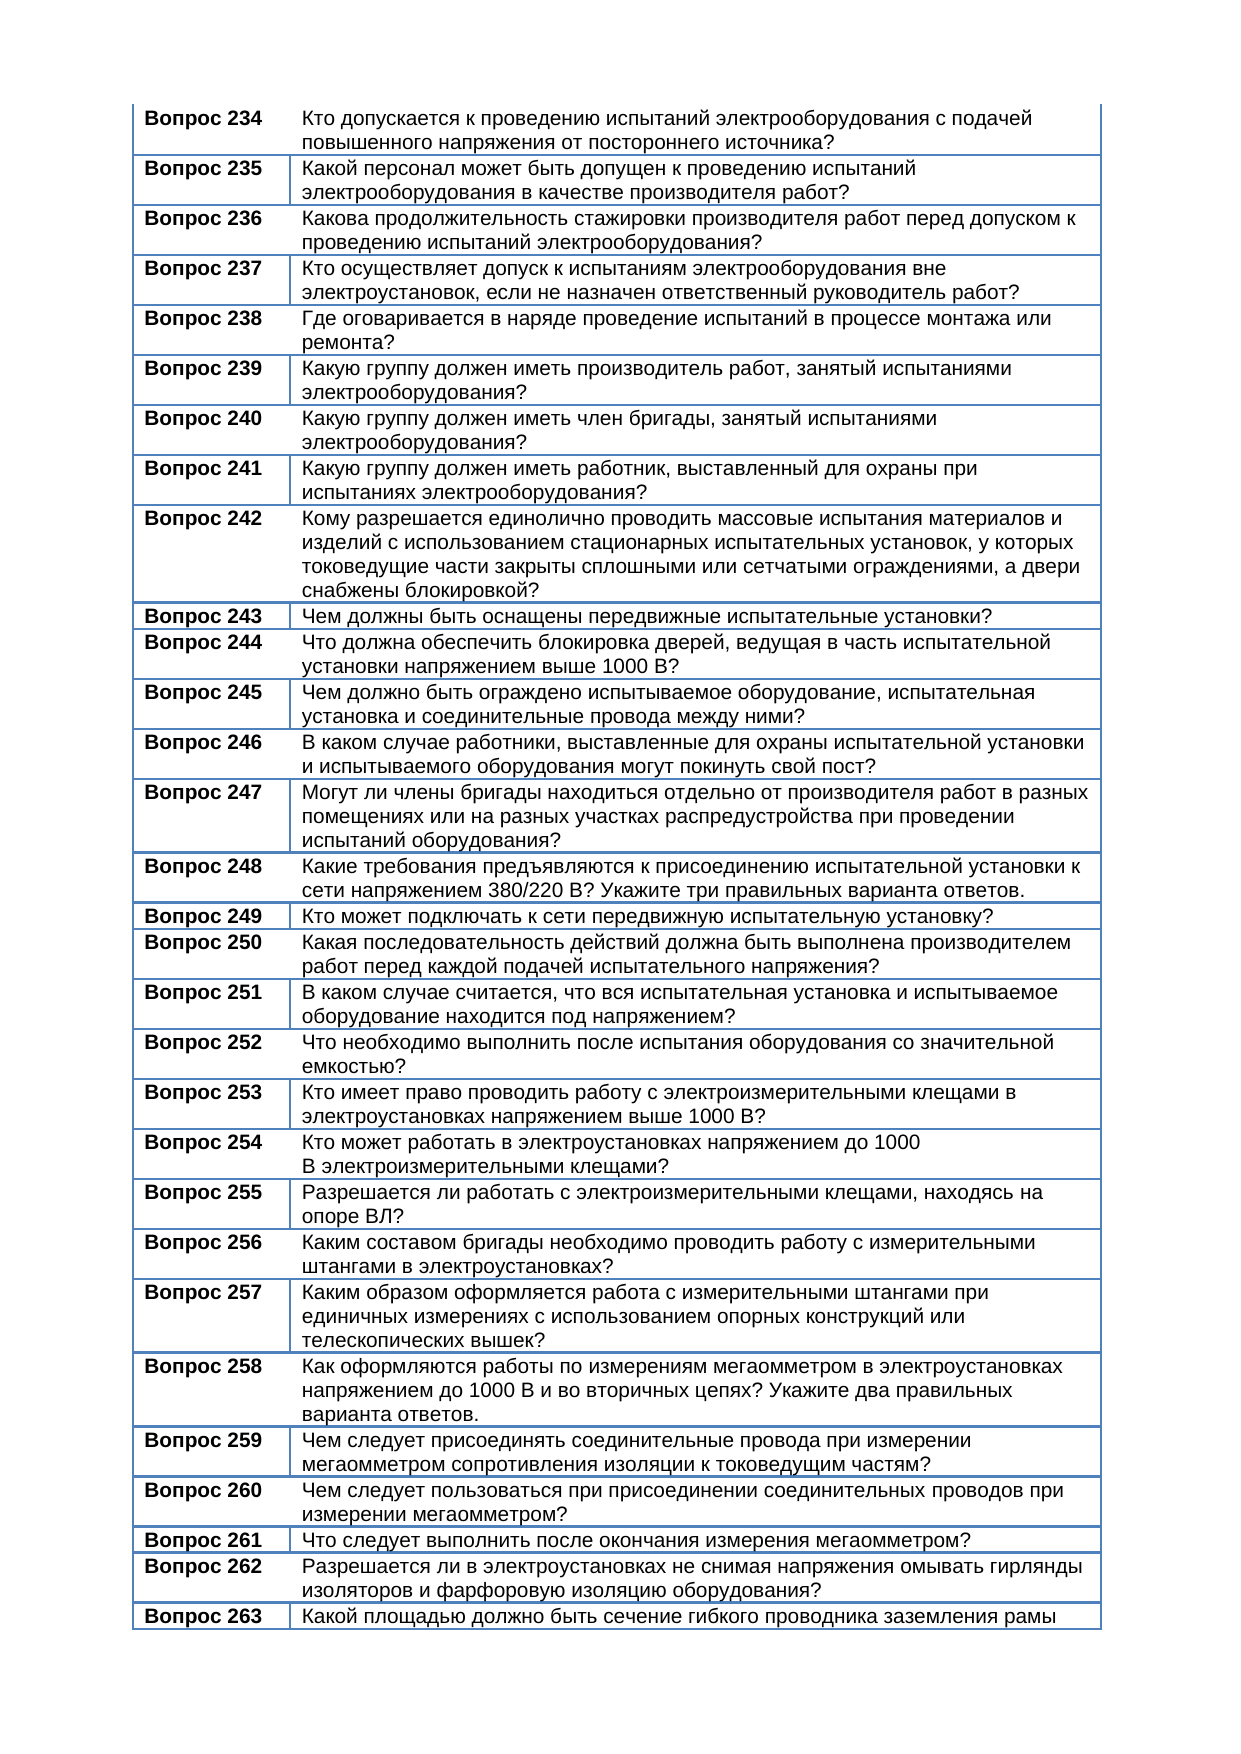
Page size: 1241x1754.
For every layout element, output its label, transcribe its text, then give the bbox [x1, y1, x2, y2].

table_cell Чем следует пользоваться при присоединении соединительных проводов при измерении мегаомметром? [290, 1478, 1100, 1525]
table_cell Каким образом оформляется работа с измерительными штангами при единичных измерениях с использованием опорных конструкций или телескопических вышек? [291, 1280, 1100, 1351]
table_cell Могут ли члены бригады находиться отдельно от производителя работ в разных помещениях или на разных участках распредустройства при проведении испытаний оборудования? [291, 780, 1100, 851]
table_cell Вопрос 250 [134, 930, 290, 977]
table_cell Вопрос 255 [134, 1180, 289, 1227]
table_cell Чем должно быть ограждено испытываемое оборудование, испытательная установка и соединительные провода между ними? [291, 680, 1100, 727]
table_cell Вопрос 235 [134, 156, 289, 203]
table_cell Какую группу должен иметь производитель работ, занятый испытаниями электрооборудования? [291, 356, 1100, 403]
table_cell Вопрос 238 [134, 306, 290, 353]
table_cell Вопрос 236 [134, 206, 290, 253]
table_cell Каким составом бригады необходимо проводить работу с измерительными штангами в электроустановках? [290, 1230, 1100, 1277]
table_cell Чем должны быть оснащены передвижные испытательные установки? [291, 604, 1100, 627]
table_cell В каком случае работники, выставленные для охраны испытательной установки и испытываемого оборудования могут покинуть свой пост? [290, 730, 1100, 777]
table_cell Вопрос 243 [134, 604, 289, 627]
table_cell Вопрос 239 [134, 356, 289, 403]
table_cell Вопрос 252 [134, 1030, 290, 1077]
table_cell Вопрос 261 [134, 1528, 289, 1551]
table_cell Вопрос 234 [134, 104, 290, 153]
table_cell Где оговаривается в наряде проведение испытаний в процессе монтажа или ремонта? [290, 306, 1100, 353]
table_cell Какие требования предъявляются к присоединению испытательной установки к сети напряжением 380/220 В? Укажите три правильных варианта ответов. [290, 854, 1100, 901]
table_cell Вопрос 245 [134, 680, 289, 727]
table_cell Вопрос 240 [134, 406, 290, 453]
table_cell Кто имеет право проводить работу с электроизмерительными клещами в электроустановках напряжением выше 1000 В? [291, 1080, 1100, 1127]
table_cell Разрешается ли в электроустановках не снимая напряжения омывать гирлянды изоляторов и фарфоровую изоляцию оборудования? [290, 1554, 1100, 1601]
table_cell Кто допускается к проведению испытаний электрооборудования с подачей повышенного напряжения от постороннего источника? [290, 104, 1100, 153]
table_cell Вопрос 262 [134, 1554, 290, 1601]
table_cell Кто осуществляет допуск к испытаниям электрооборудования вне электроустановок, если не назначен ответственный руководитель работ? [291, 256, 1100, 303]
table_cell Кто может работать в электроустановках напряжением до 1000 В электроизмерительными клещами? [290, 1130, 1100, 1177]
table_cell Вопрос 244 [134, 630, 290, 677]
table_cell Что следует выполнить после окончания измерения мегаомметром? [291, 1528, 1100, 1551]
table_cell Какая последовательность действий должна быть выполнена производителем работ перед каждой подачей испытательного напряжения? [290, 930, 1100, 977]
table_cell Вопрос 263 [134, 1604, 289, 1627]
table_cell Кто может подключать к сети передвижную испытательную установку? [291, 904, 1100, 927]
table_cell Какую группу должен иметь работник, выставленный для охраны при испытаниях электрооборудования? [291, 456, 1100, 503]
table_cell Вопрос 257 [134, 1280, 289, 1351]
table_cell Вопрос 253 [134, 1080, 289, 1127]
table_cell В каком случае считается, что вся испытательная установка и испытываемое оборудование находится под напряжением? [291, 980, 1100, 1027]
table_cell Что необходимо выполнить после испытания оборудования со значительной емкостью? [290, 1030, 1100, 1077]
table_cell Вопрос 254 [134, 1130, 290, 1177]
table_cell Вопрос 251 [134, 980, 289, 1027]
table_cell Разрешается ли работать с электроизмерительными клещами, находясь на опоре ВЛ? [291, 1180, 1100, 1227]
table_cell Вопрос 241 [134, 456, 289, 503]
table_cell Вопрос 248 [134, 854, 290, 901]
table_cell Вопрос 258 [134, 1354, 290, 1425]
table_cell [291, 1604, 1100, 1627]
table_cell Вопрос 260 [134, 1478, 290, 1525]
table_cell Какой персонал может быть допущен к проведению испытаний электрооборудования в качестве производителя работ? [291, 156, 1100, 203]
table_cell Вопрос 259 [134, 1428, 289, 1475]
table_cell Вопрос 247 [134, 780, 289, 851]
table_cell Кому разрешается единолично проводить массовые испытания материалов и изделий с использованием стационарных испытательных установок, у которых токоведущие части закрыты сплошными или сетчатыми ограждениями, а двери снабжены блокировкой? [290, 506, 1100, 601]
table_cell Вопрос 237 [134, 256, 289, 303]
table_cell Вопрос 249 [134, 904, 289, 927]
table_cell Чем следует присоединять соединительные провода при измерении мегаомметром сопротивления изоляции к токоведущим частям? [291, 1428, 1100, 1475]
table_cell Какова продолжительность стажировки производителя работ перед допуском к проведению испытаний электрооборудования? [290, 206, 1100, 253]
table_cell Вопрос 246 [134, 730, 290, 777]
table_cell Вопрос 242 [134, 506, 290, 601]
table_cell Вопрос 256 [134, 1230, 290, 1277]
table_cell Что должна обеспечить блокировка дверей, ведущая в часть испытательной установки напряжением выше 1000 В? [290, 630, 1100, 677]
table_cell Какую группу должен иметь член бригады, занятый испытаниями электрооборудования? [290, 406, 1100, 453]
table_cell Как оформляются работы по измерениям мегаомметром в электроустановках напряжением до 1000 В и во вторичных цепях? Укажите два правильных варианта ответов. [290, 1354, 1100, 1425]
